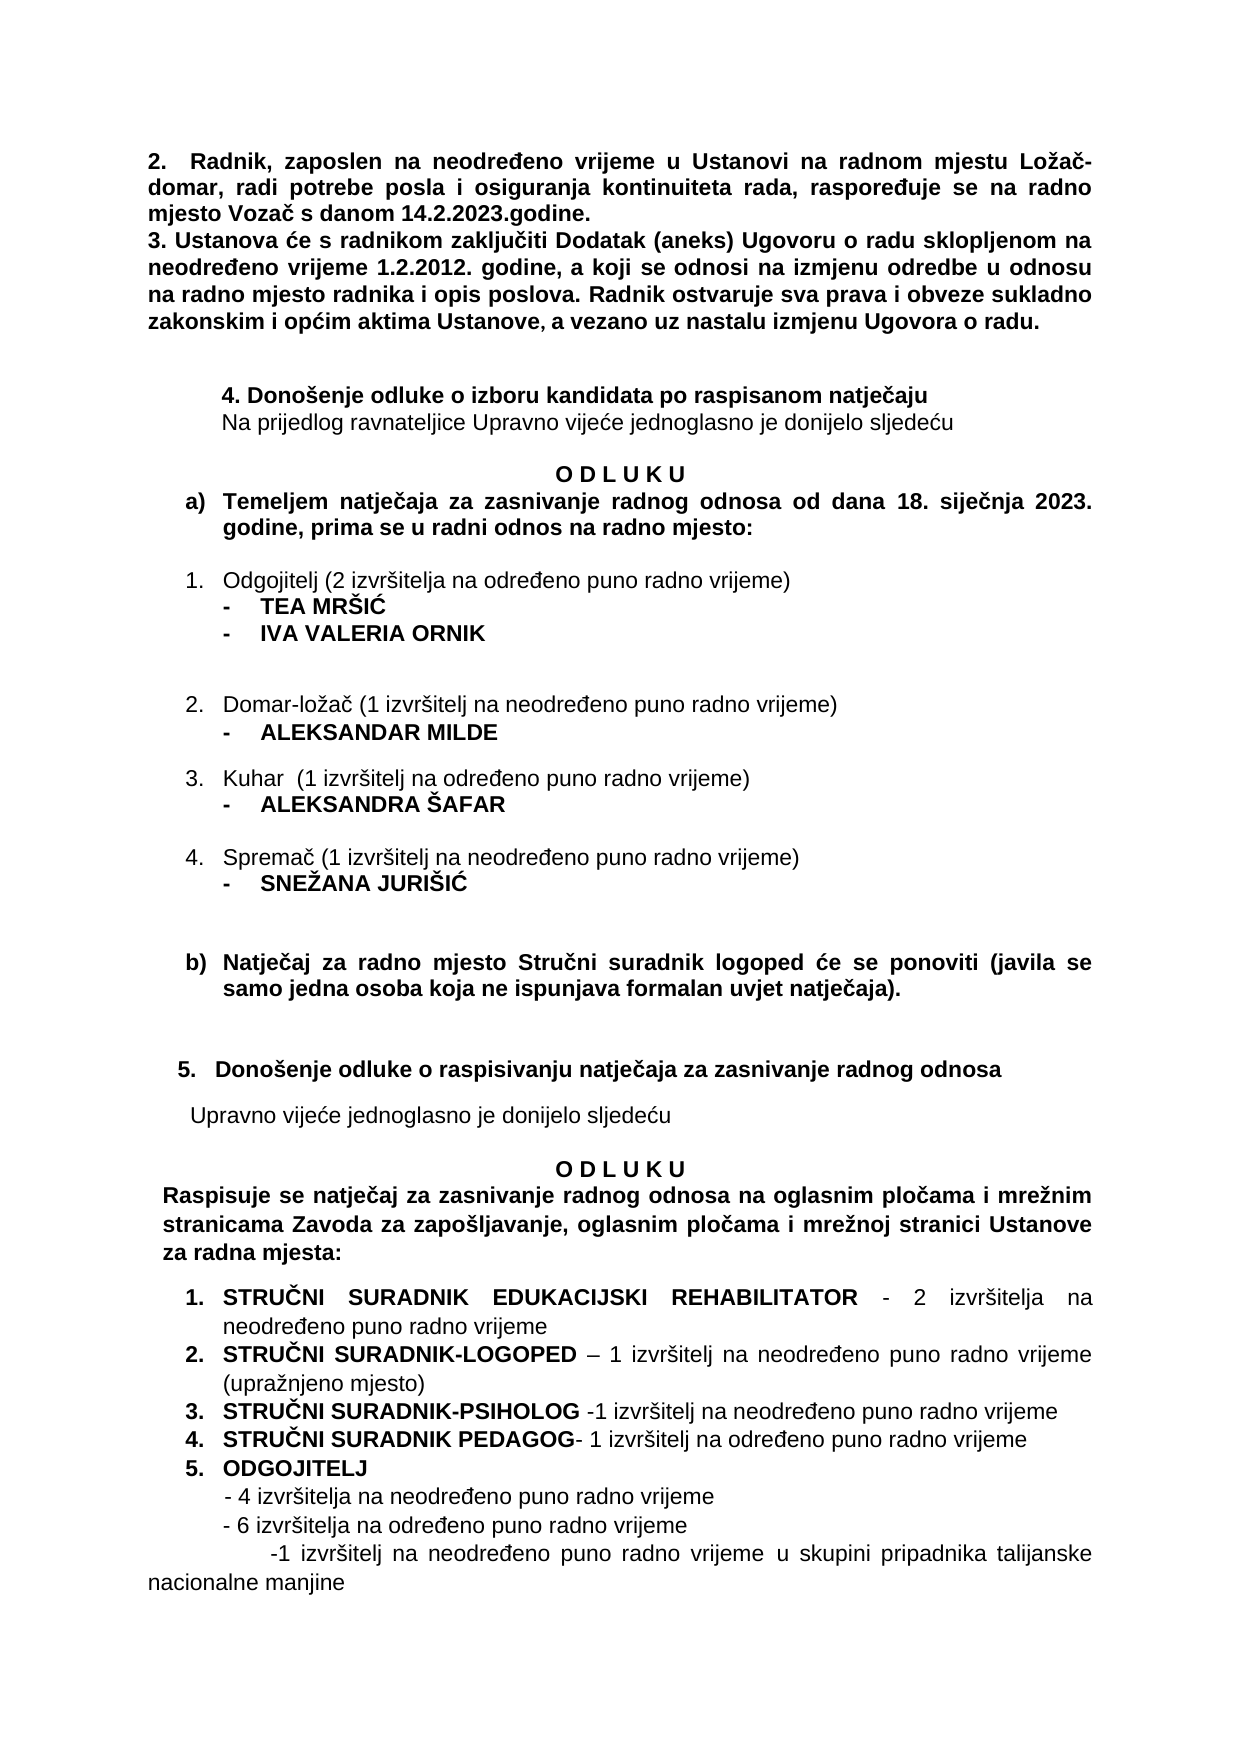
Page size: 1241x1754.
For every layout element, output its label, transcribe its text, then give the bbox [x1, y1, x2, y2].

list Spremač (1 izvršitelj na neodređeno puno radno vrijeme) [185, 843, 1093, 870]
text 2. Radnik, zaposlen na neodređeno vrijeme u Ustanovi na radnom mjestu Ložač-domar, radi potrebe posla i osiguranja kontinuiteta rada, raspoređuje se na radno mjesto Vozač s danom 14.2.2023.godine. [148, 148, 1093, 227]
list IVA VALERIA ORNIK [223, 619, 1093, 646]
text -1 izvršitelj na neodređeno puno radno vrijeme u skupini pripadnika talijanske nacionalne manjine [148, 1540, 1093, 1595]
list STRUČNI SURADNIK PEDAGOG- 1 izvršitelj na određeno puno radno vrijeme [185, 1426, 1093, 1453]
list Temeljem natječaja za zasnivanje radnog odnosa od dana 18. siječnja 2023. godine, prima se u radni odnos na radno mjesto: [185, 488, 1093, 540]
list ALEKSANDRA ŠAFAR [223, 791, 1093, 817]
list Domar-ložač (1 izvršitelj na neodređeno puno radno vrijeme) [185, 691, 1093, 717]
list TEA MRŠIĆ [223, 593, 1093, 619]
text Upravno vijeće jednoglasno je donijelo sljedeću [190, 1102, 1093, 1156]
list STRUČNI SURADNIK-LOGOPED – 1 izvršitelj na neodređeno puno radno vrijeme (upražnjeno mjesto) [185, 1341, 1093, 1396]
text - 6 izvršitelja na određeno puno radno vrijeme [223, 1512, 1093, 1538]
list ODGOJITELJ [185, 1455, 1093, 1481]
text Na prijedlog ravnateljice Upravno vijeće jednoglasno je donijelo sljedeću [148, 409, 1093, 435]
text Raspisuje se natječaj za zasnivanje radnog odnosa na oglasnim pločama i mrežnim stranicama Zavoda za zapošljavanje, oglasnim pločama i mrežnoj stranici Ustanove za radna mjesta: [162, 1182, 1093, 1266]
list Kuhar (1 izvršitelj na određeno puno radno vrijeme) [185, 764, 1093, 791]
text 3. Ustanova će s radnikom zaključiti Dodatak (aneks) Ugovoru o radu sklopljenom na neodređeno vrijeme 1.2.2012. godine, a koji se odnosi na izmjenu odredbe u odnosu na radno mjesto radnika i opis poslova. Radnik ostvaruje sva prava i obveze sukladno zakonskim i općim aktima Ustanove, a vezano uz nastalu izmjenu Ugovora o radu. [148, 227, 1093, 335]
list SNEŽANA JURIŠIĆ [223, 870, 1093, 896]
list ALEKSANDAR MILDE [223, 719, 1093, 746]
list Odgojitelj (2 izvršitelja na određeno puno radno vrijeme) [185, 567, 1093, 593]
list Donošenje odluke o raspisivanju natječaja za zasnivanje radnog odnosa [177, 1056, 1093, 1083]
text O D L U K U [148, 1156, 1093, 1182]
text 4. Donošenje odluke o izboru kandidata po raspisanom natječaju [148, 382, 1093, 409]
list Natječaj za radno mjesto Stručni suradnik logoped će se ponoviti (javila se samo jedna osoba koja ne ispunjava formalan uvjet natječaja). [185, 949, 1093, 1002]
text - 4 izvršitelja na neodređeno puno radno vrijeme [148, 1483, 1093, 1510]
text O D L U K U [148, 461, 1093, 488]
list STRUČNI SURADNIK-PSIHOLOG -1 izvršitelj na neodređeno puno radno vrijeme [185, 1398, 1093, 1424]
list STRUČNI SURADNIK EDUKACIJSKI REHABILITATOR - 2 izvršitelja na neodređeno puno radno vrijeme [185, 1284, 1093, 1339]
